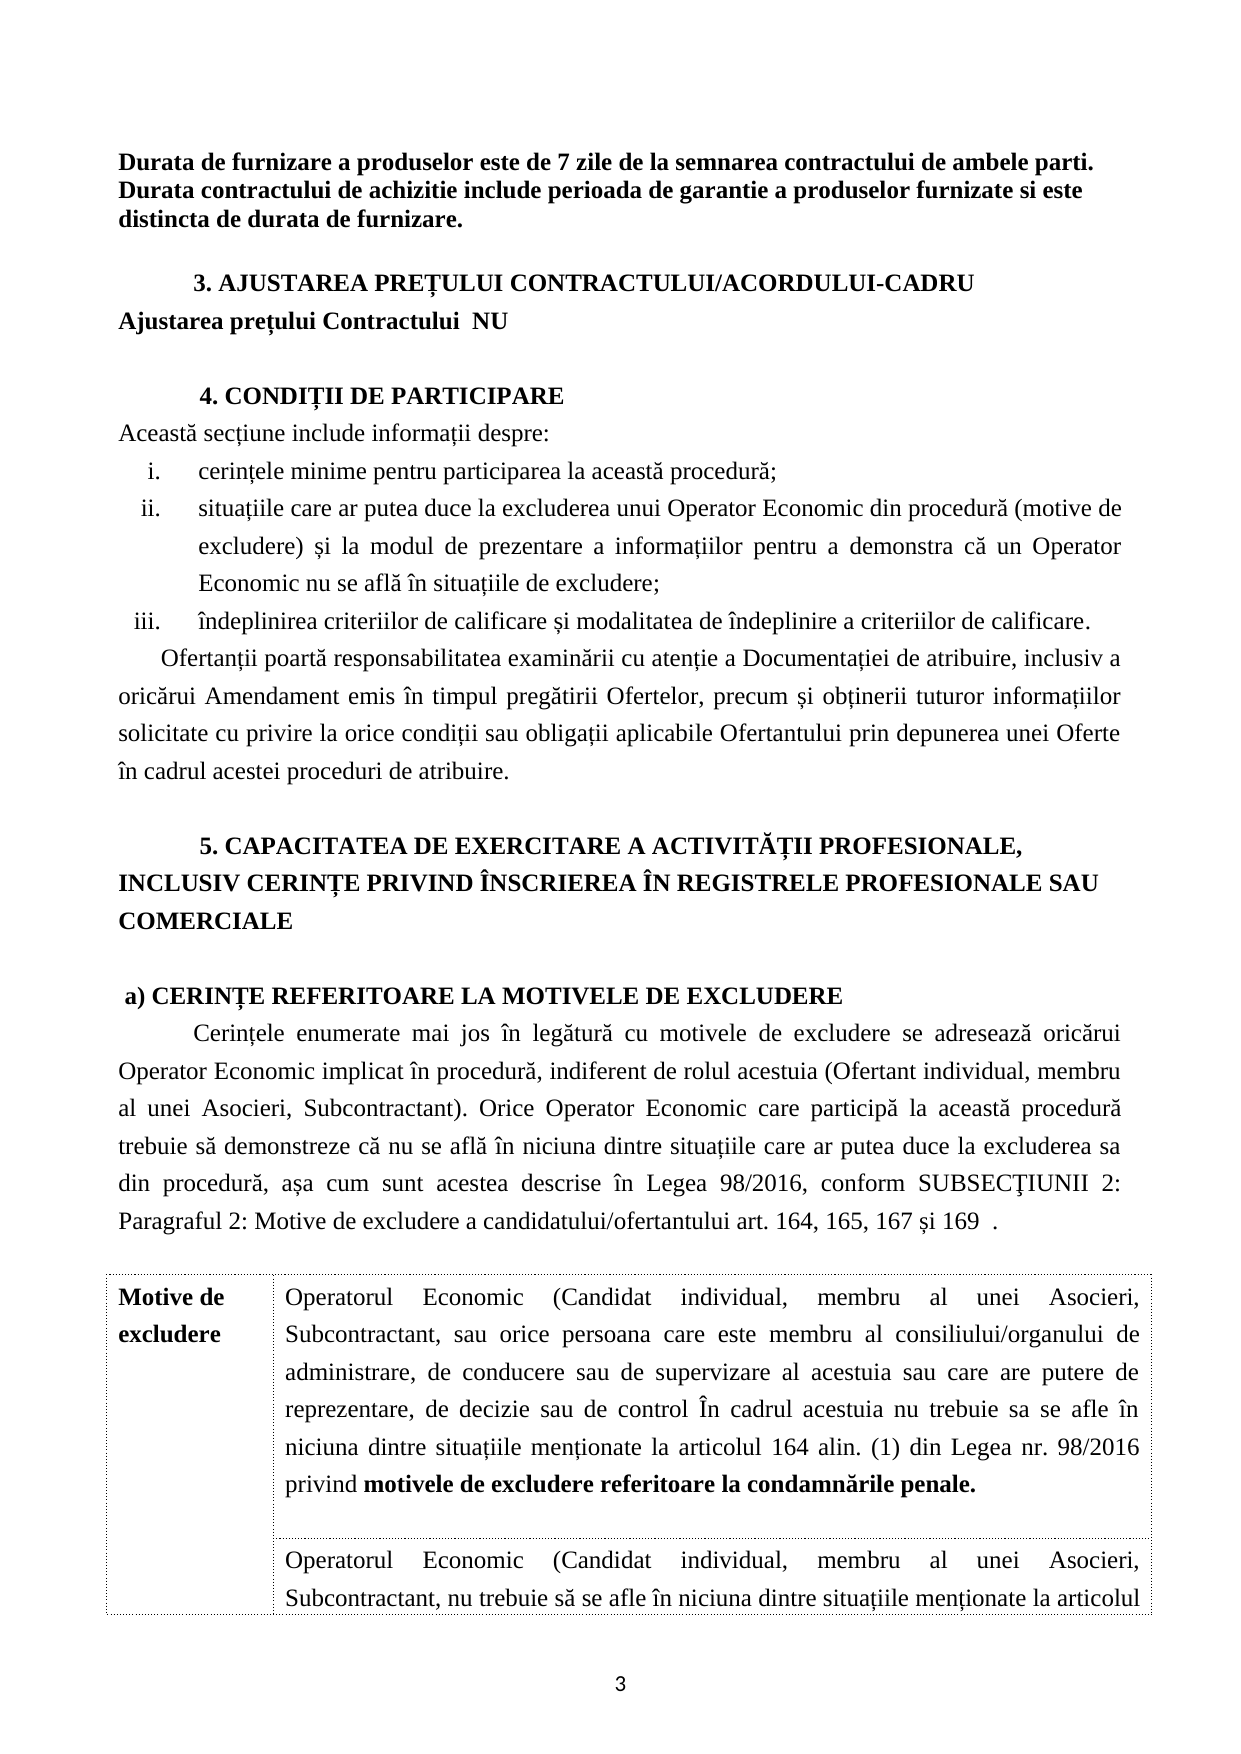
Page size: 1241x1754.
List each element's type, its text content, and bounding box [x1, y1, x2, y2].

subtitle a) CERINȚE REFERITOARE LA MOTIVELE DE EXCLUDERE [118, 974, 1123, 1012]
list îndeplinirea criteriilor de calificare și modalitatea de îndeplinire a criteriilor de calificare. [161, 599, 1122, 637]
table_header Motive de excludere [107, 1274, 274, 1614]
subtitle Ajustarea prețului Contractului NU [118, 299, 1123, 337]
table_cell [274, 1538, 1152, 1614]
text Ofertanții poartă responsabilitatea examinării cu atenție a Documentației de atribuire, inclusiv a oricărui Amendament emis în timpul pregătirii Ofertelor, precum și obținerii tuturor informațiilor solicitate cu privire la orice condiții sau obligații aplicabile Ofertantului prin depunerea unei Oferte în cadrul acestei proceduri de atribuire. [118, 637, 1122, 787]
list CAPACITATEA DE EXERCITARE A ACTIVITĂȚII PROFESIONALE, INCLUSIV CERINȚE PRIVIND ÎNSCRIEREA ÎN REGISTRELE PROFESIONALE SAU COMERCIALE [118, 824, 1122, 937]
subtitle 3. AJUSTAREA PREȚULUI CONTRACTULUI/ACORDULUI-CADRU [193, 262, 1122, 299]
list cerințele minime pentru participarea la această procedură; [161, 449, 1122, 487]
table_header Operatorul Economic (Candidat individual, membru al unei Asocieri, Subcontractant, sau orice persoana care este membru al consiliului/organului de administrare, de conducere sau de supervizare al acestuia sau care are putere de reprezentare, de decizie sau de control În cadrul acestuia nu trebuie sa se afle în niciuna dintre situațiile menționate la articolul 164 alin. (1) din Legea nr. 98/2016 privind motivele de excludere referitoare la condamnările penale. [274, 1274, 1152, 1538]
list situațiile care ar putea duce la excluderea unui Operator Economic din procedură (motive de excludere) și la modul de prezentare a informațiilor pentru a demonstra că un Operator Economic nu se află în situațiile de excludere; [161, 487, 1122, 599]
text Durata de furnizare a produselor este de 7 zile de la semnarea contractului de ambele parti. [118, 147, 1122, 176]
subtitle 4. CONDIȚII DE PARTICIPARE [193, 374, 1122, 412]
text Durata contractului de achizitie include perioada de garantie a produselor furnizate si este distincta de durata de furnizare. [118, 176, 1122, 233]
text Cerințele enumerate mai jos în legătură cu motivele de excludere se adresează oricărui Operator Economic implicat în procedură, indiferent de rolul acestuia (Ofertant individual, membru al unei Asocieri, Subcontractant). Orice Operator Economic care participă la această procedură trebuie să demonstreze că nu se află în niciuna dintre situațiile care ar putea duce la excluderea sa din procedură, așa cum sunt acestea descrise în Legea 98/2016, conform SUBSECŢIUNII 2: Paragraful 2: Motive de excludere a candidatului/ofertantului art. 164, 165, 167 și 169 . [118, 1012, 1122, 1237]
text Această secțiune include informații despre: [118, 412, 1122, 449]
